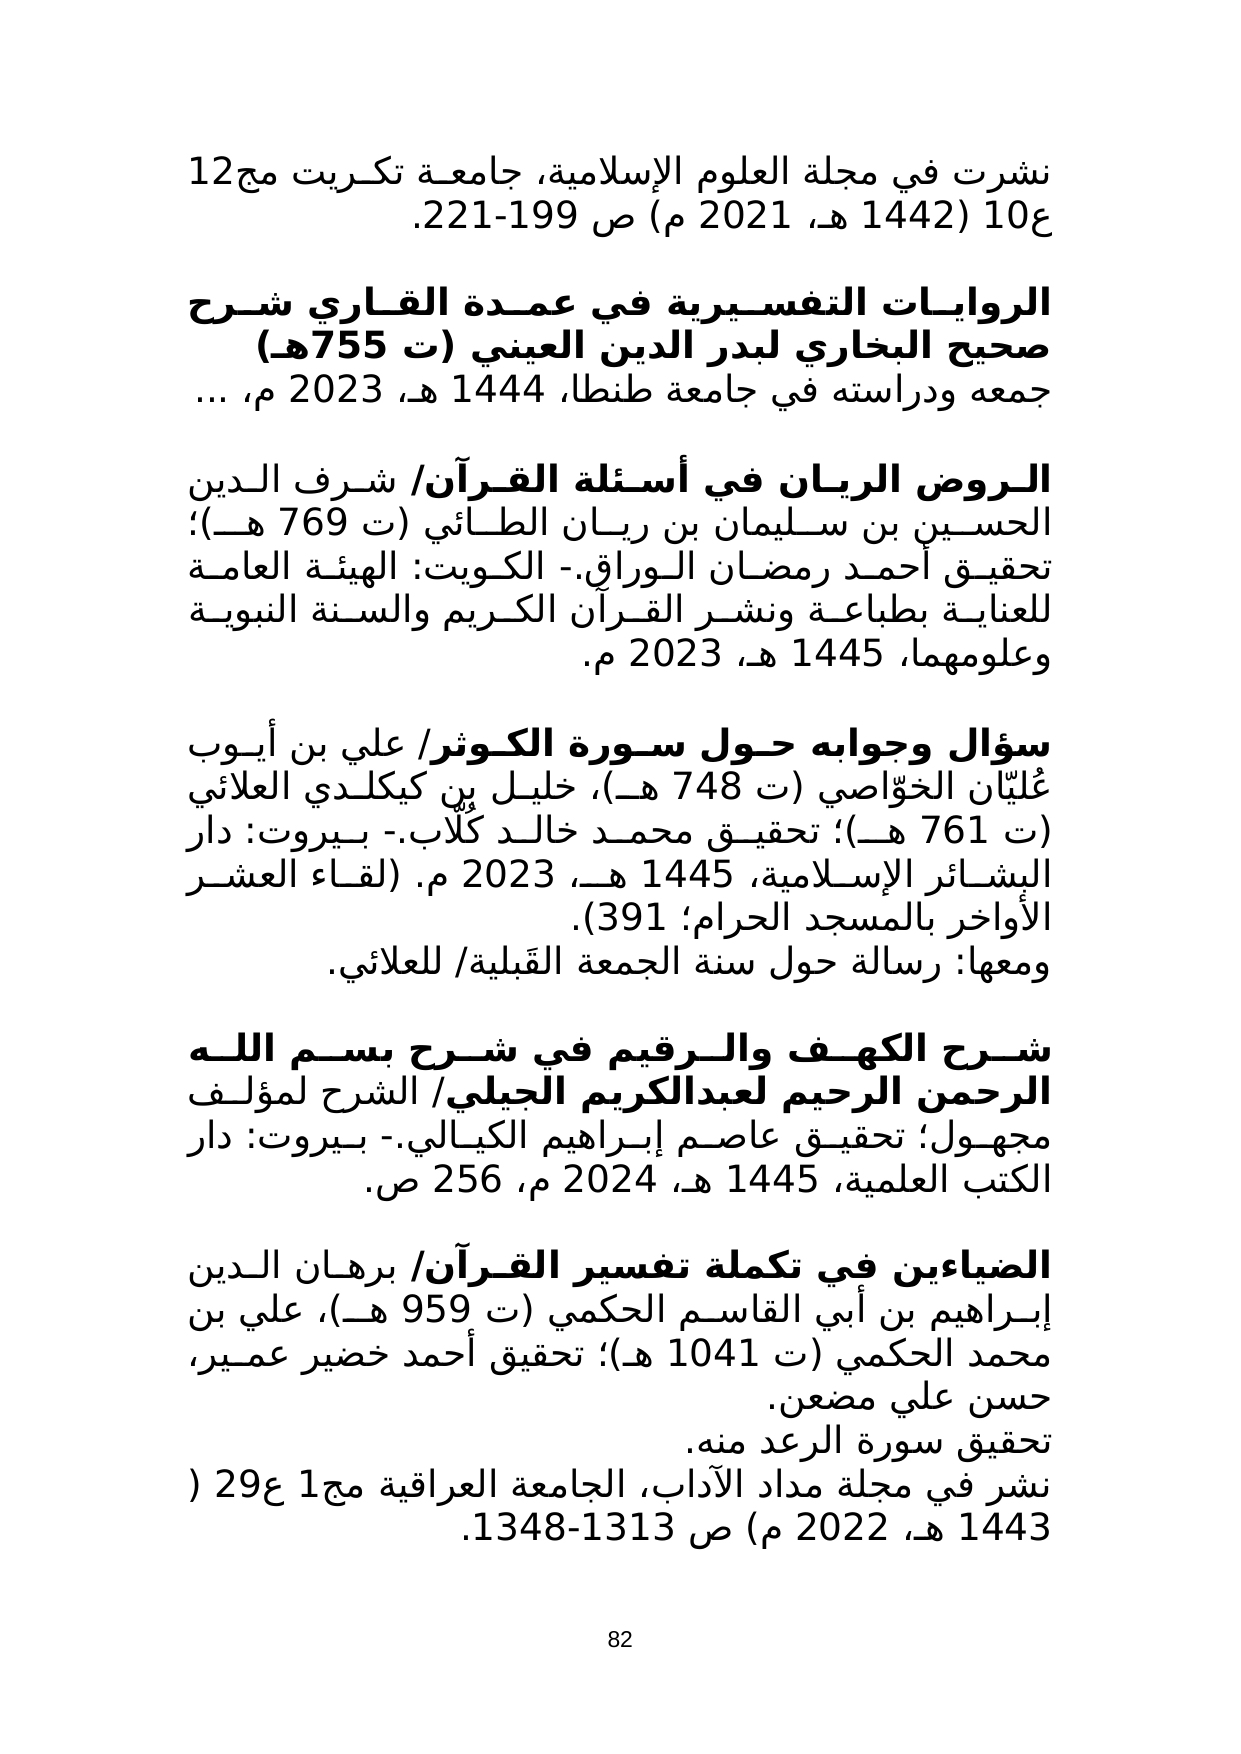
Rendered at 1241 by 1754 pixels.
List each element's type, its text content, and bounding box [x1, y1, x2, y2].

text سؤال وجوابه حول سورة الكوثر/ علي بن أيوب عُليّان الخوّاصي (ت 748 هـ)، خليل بن كيكلدي العلائي (ت 761 هـ)؛ تحقيق محمد خالد كُلّاب.- بيروت: دار البشائر الإسلامية، 1445 هـ، 2023 م. (لقاء العشر الأواخر بالمسجد الحرام؛ 391). [187, 721, 1053, 939]
text شرح الكهف والرقيم في شرح بسم الله الرحمن الرحيم لعبدالكريم الجيلي/ الشرح لمؤلف مجهول؛ تحقيق عاصم إبراهيم الكيالي.- بيروت: دار الكتب العلمية، 1445 هـ، 2024 م، 256 ص. [187, 1026, 1053, 1201]
text ومعها: رسالة حول سنة الجمعة القَبلية/ للعلائي. [187, 939, 1053, 983]
text نشرت في مجلة العلوم الإسلامية، جامعة تكريت مج12 ع10 (1442 هـ، 2021 م) ص 199-221. [187, 150, 1053, 237]
text الضياءين في تكملة تفسير القرآن/ برهان الدين إبراهيم بن أبي القاسم الحكمي (ت 959 هـ)، علي بن محمد الحكمي (ت 1041 هـ)؛ تحقيق أحمد خضير عمير، حسن علي مضعن. [187, 1244, 1053, 1418]
text تحقيق سورة الرعد منه. [187, 1418, 1053, 1462]
text الروايات التفسيرية في عمدة القاري شرح صحيح البخاري لبدر الدين العيني (ت 755هـ) [187, 280, 1053, 368]
text نشر في مجلة مداد الآداب، الجامعة العراقية مج1 ع29 (1443 هـ، 2022 م) ص 1313-1348. [187, 1462, 1053, 1549]
text الروض الريان في أسئلة القرآن/ شرف الدين الحسين بن سليمان بن ريان الطائي (ت 769 هـ)؛ تحقيق أحمد رمضان الوراق.- الكويت: الهيئة العامة للعناية بطباعة ونشر القرآن الكريم والسنة النبوية وعلومهما، 1445 هـ، 2023 م. [187, 457, 1053, 675]
text جمعه ودراسته في جامعة طنطا، 1444 هـ، 2023 م، ... [187, 368, 1053, 411]
